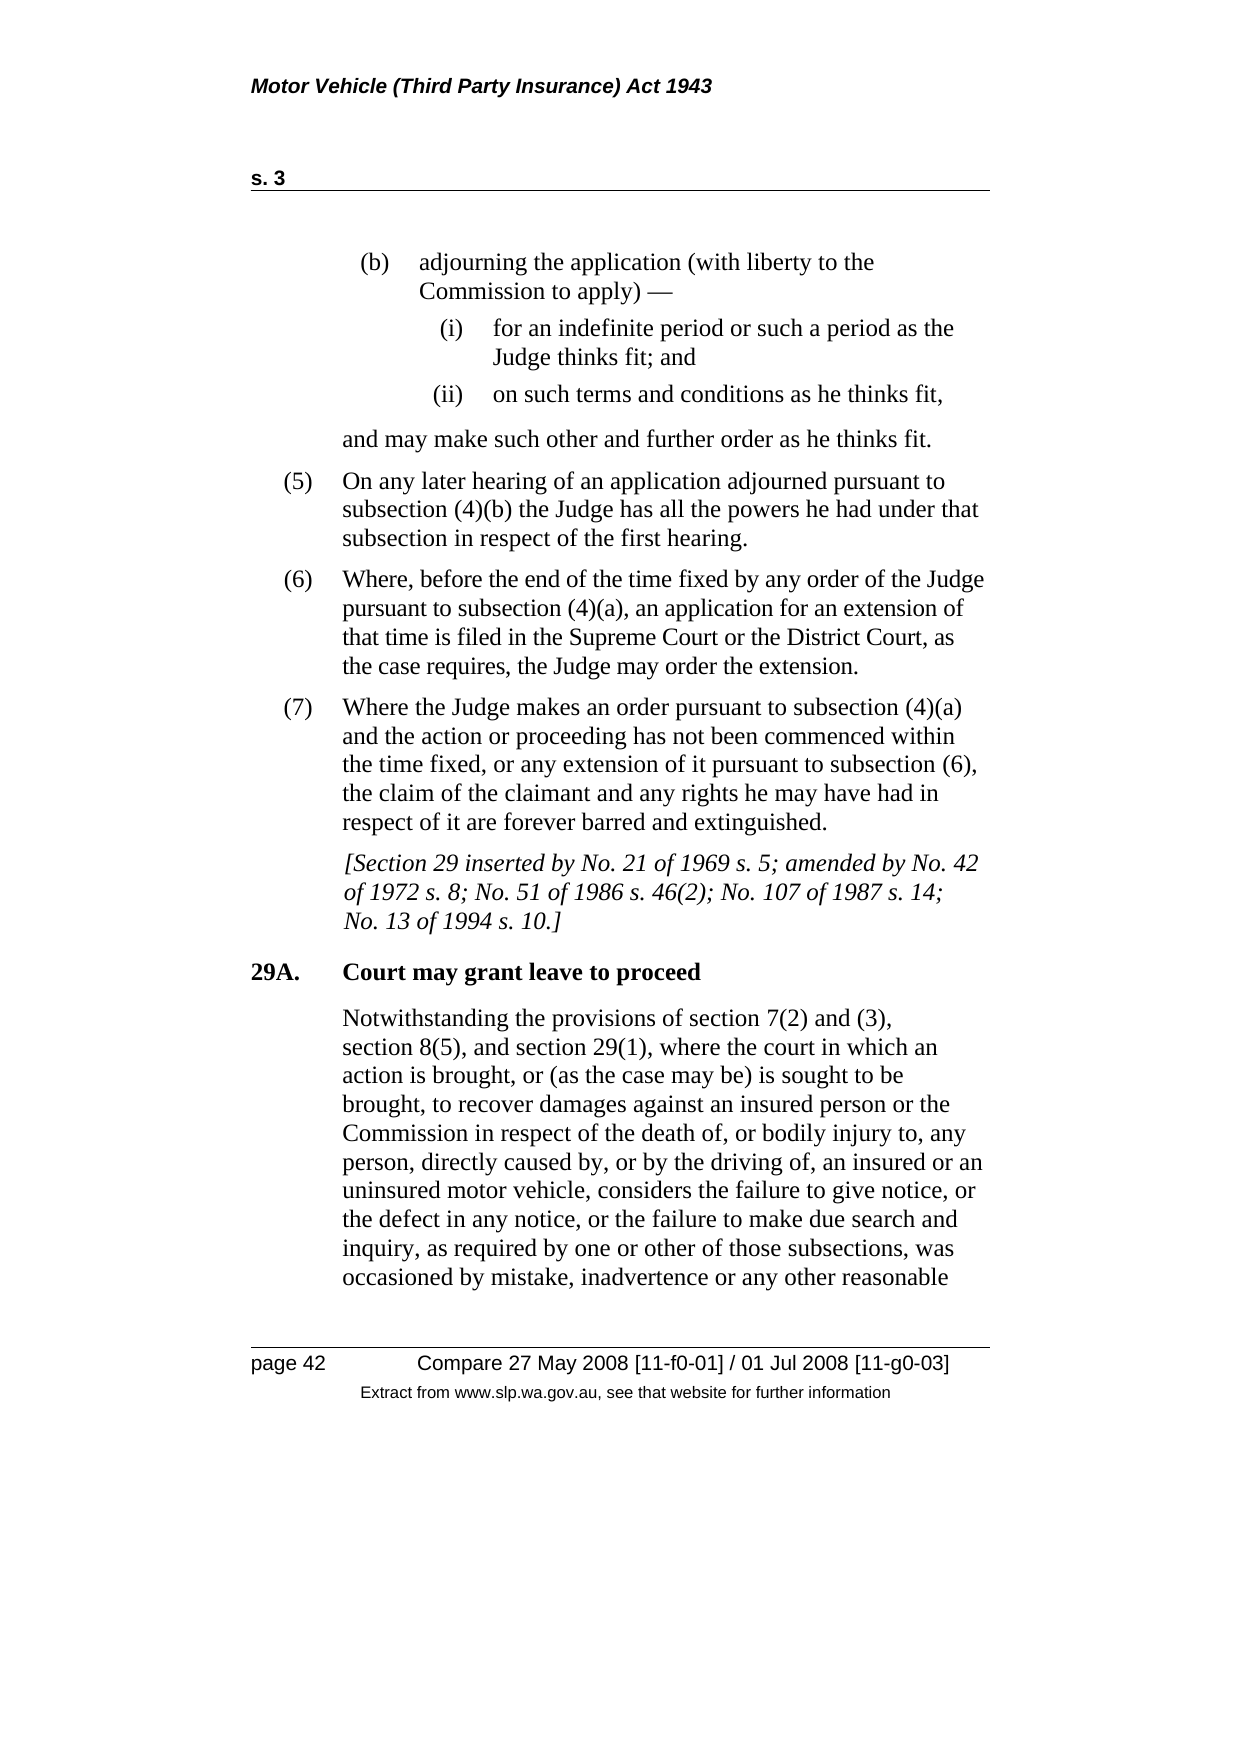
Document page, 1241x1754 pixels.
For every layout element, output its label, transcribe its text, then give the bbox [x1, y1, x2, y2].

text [251, 1003, 990, 1290]
text and may make such other and further order as he thinks fit. [251, 424, 990, 453]
text (b) adjourning the application (with liberty to the Commission to apply) — [251, 247, 990, 305]
subtitle 29A. Court may grant leave to proceed [251, 957, 990, 986]
text (5) On any later hearing of an application adjourned pursuant to subsection (4)(b) the Judge has all the powers he had under that subsection in respect of the first hearing. [251, 466, 990, 552]
text (ii) on such terms and conditions as he thinks fit, [251, 379, 990, 408]
text (i) for an indefinite period or such a period as the Judge thinks fit; and [251, 313, 990, 371]
text [Section 29 inserted by No. 21 of 1969 s. 5; amended by No. 42 of 1972 s. 8; No. 51 of 1986 s. 46(2); No. 107 of 1987 s. 14; No. 13 of 1994 s. 10.] [251, 848, 990, 934]
text (6) Where, before the end of the time fixed by any order of the Judge pursuant to subsection (4)(a), an application for an extension of that time is filed in the Supreme Court or the District Court, as the case requires, the Judge may order the extension. [251, 564, 990, 679]
text (7) Where the Judge makes an order pursuant to subsection (4)(a) and the action or proceeding has not been commenced within the time fixed, or any extension of it pursuant to subsection (6), the claim of the claimant and any rights he may have had in respect of it are forever barred and extinguished. [251, 692, 990, 836]
